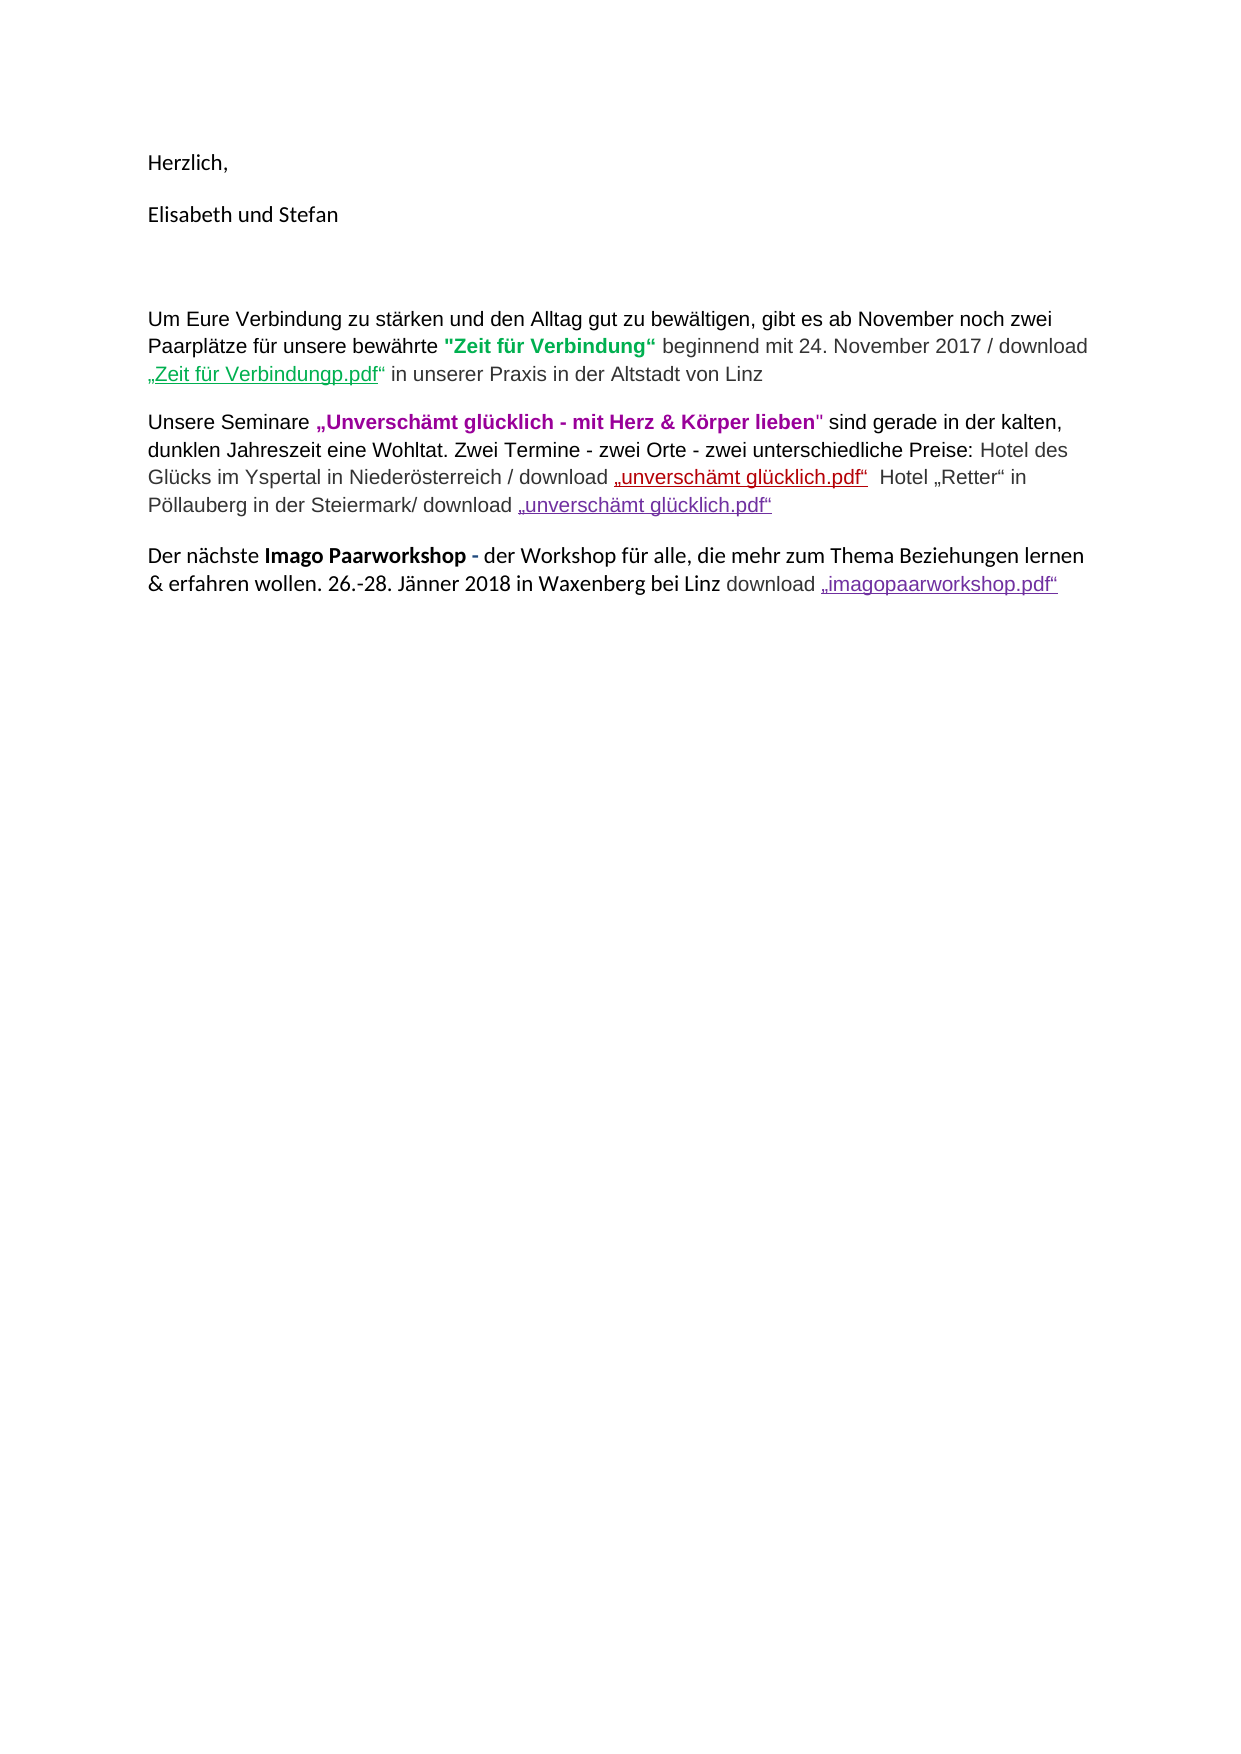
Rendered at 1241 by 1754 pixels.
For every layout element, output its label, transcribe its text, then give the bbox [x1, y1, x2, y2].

text Unsere Seminare „Unverschämt glücklich - mit Herz & Körper lieben" sind gerade in der kalten, dunklen Jahreszeit eine Wohltat. Zwei Termine - zwei Orte - zwei unterschiedliche Preise: Hotel des Glücks im Yspertal in Niederösterreich / download „unverschämt glücklich.pdf“ Hotel „Retter“ in Pöllauberg in der Steiermark/ download „unverschämt glücklich.pdf“ [148, 410, 1093, 516]
text Elisabeth und Stefan [148, 201, 1093, 229]
text Um Eure Verbindung zu stärken und den Alltag gut zu bewältigen, gibt es ab November noch zwei Paarplätze für unsere bewährte "Zeit für Verbindung“ beginnend mit 24. November 2017 / download „Zeit für Verbindungp.pdf“ in unserer Praxis in der Altstadt von Linz [148, 307, 1093, 386]
text Der nächste Imago Paarworkshop - der Workshop für alle, die mehr zum Thema Beziehungen lernen & erfahren wollen. 26.-28. Jänner 2018 in Waxenberg bei Linz download „imagopaarworkshop.pdf“ [148, 541, 1093, 597]
text Herzlich, [148, 148, 1093, 176]
